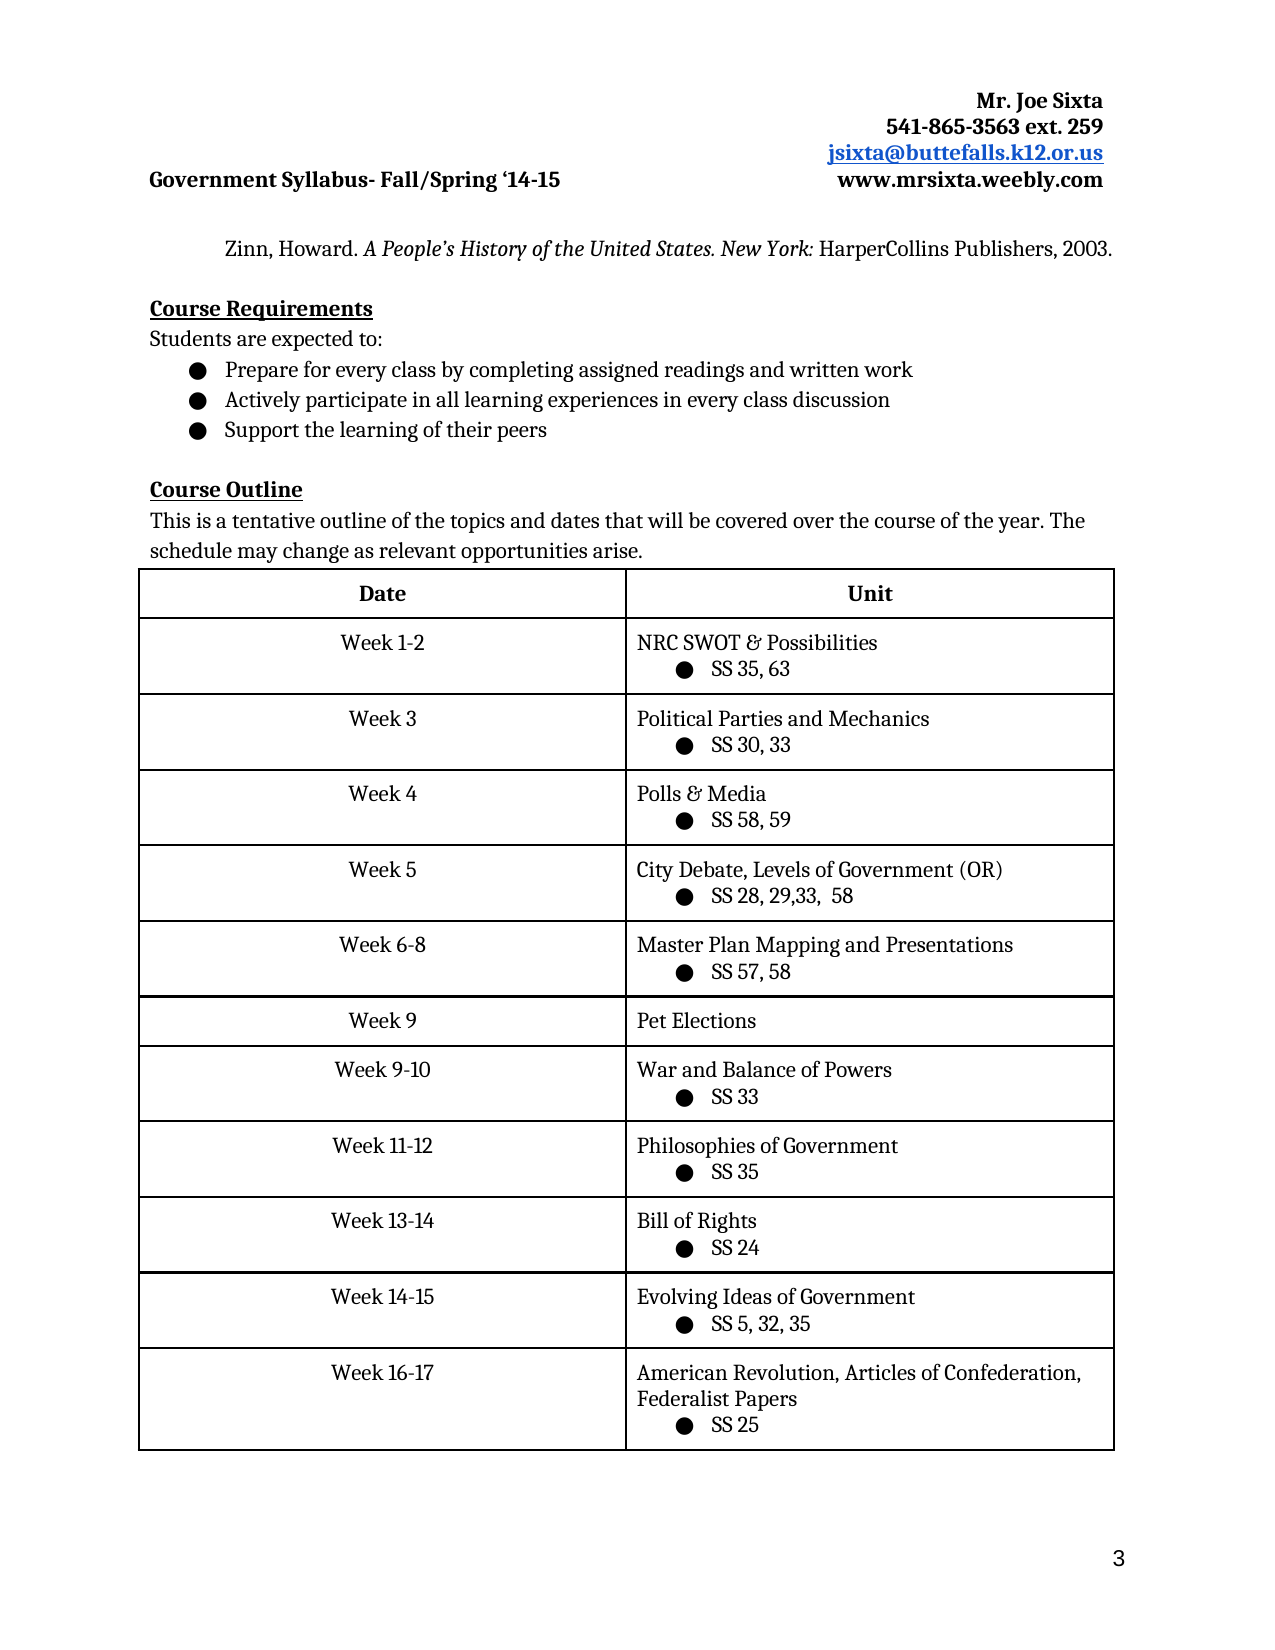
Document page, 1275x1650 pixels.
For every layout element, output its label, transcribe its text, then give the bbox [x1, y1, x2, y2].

list Support the learning of their peers [188, 417, 1125, 443]
table_cell NRC SWOT & Possibilities SS 35, 63 [627, 619, 1113, 693]
table_cell Week 4 [140, 771, 625, 844]
table_cell Pet Elections [627, 998, 1113, 1044]
table_cell Week 9 [140, 998, 625, 1044]
table_cell Evolving Ideas of Government SS 5, 32, 35 [627, 1274, 1113, 1347]
table_cell Week 6-8 [140, 922, 625, 995]
table_cell Week 9-10 [140, 1047, 625, 1120]
list Prepare for every class by completing assigned readings and written work [188, 356, 1125, 383]
table_cell Week 1-2 [140, 619, 625, 693]
list Actively participate in all learning experiences in every class discussion [188, 387, 1125, 413]
text Course Outline [150, 477, 1125, 504]
table_cell War and Balance of Powers SS 33 [627, 1047, 1113, 1120]
table_cell Week 3 [140, 695, 625, 768]
table_cell Week 5 [140, 846, 625, 920]
table_header Unit [627, 570, 1113, 617]
table_cell Week 13-14 [140, 1198, 625, 1271]
table_cell Polls & Media SS 58, 59 [627, 771, 1113, 844]
table_cell Week 14-15 [140, 1274, 625, 1347]
text Zinn, Howard. A People’s History of the United States. New York: HarperCollins Publishers, 2003. [150, 236, 1125, 262]
table_cell Bill of Rights SS 24 [627, 1198, 1113, 1271]
table_cell Week 16-17 [140, 1349, 625, 1449]
table_cell Philosophies of Government SS 35 [627, 1122, 1113, 1196]
text Students are expected to: [150, 326, 1125, 353]
text This is a tentative outline of the topics and dates that will be covered over the course of the year. The schedule may change as relevant opportunities arise. [150, 507, 1125, 564]
text Course Requirements [150, 296, 1125, 322]
table_cell Master Plan Mapping and Presentations SS 57, 58 [627, 922, 1113, 995]
table_header Date [140, 570, 625, 617]
table_cell City Debate, Levels of Government (OR) SS 28, 29,33, 58 [627, 846, 1113, 920]
table_cell American Revolution, Articles of Confederation, Federalist Papers SS 25 [627, 1349, 1113, 1449]
table_cell Political Parties and Mechanics SS 30, 33 [627, 695, 1113, 768]
table_cell Week 11-12 [140, 1122, 625, 1196]
